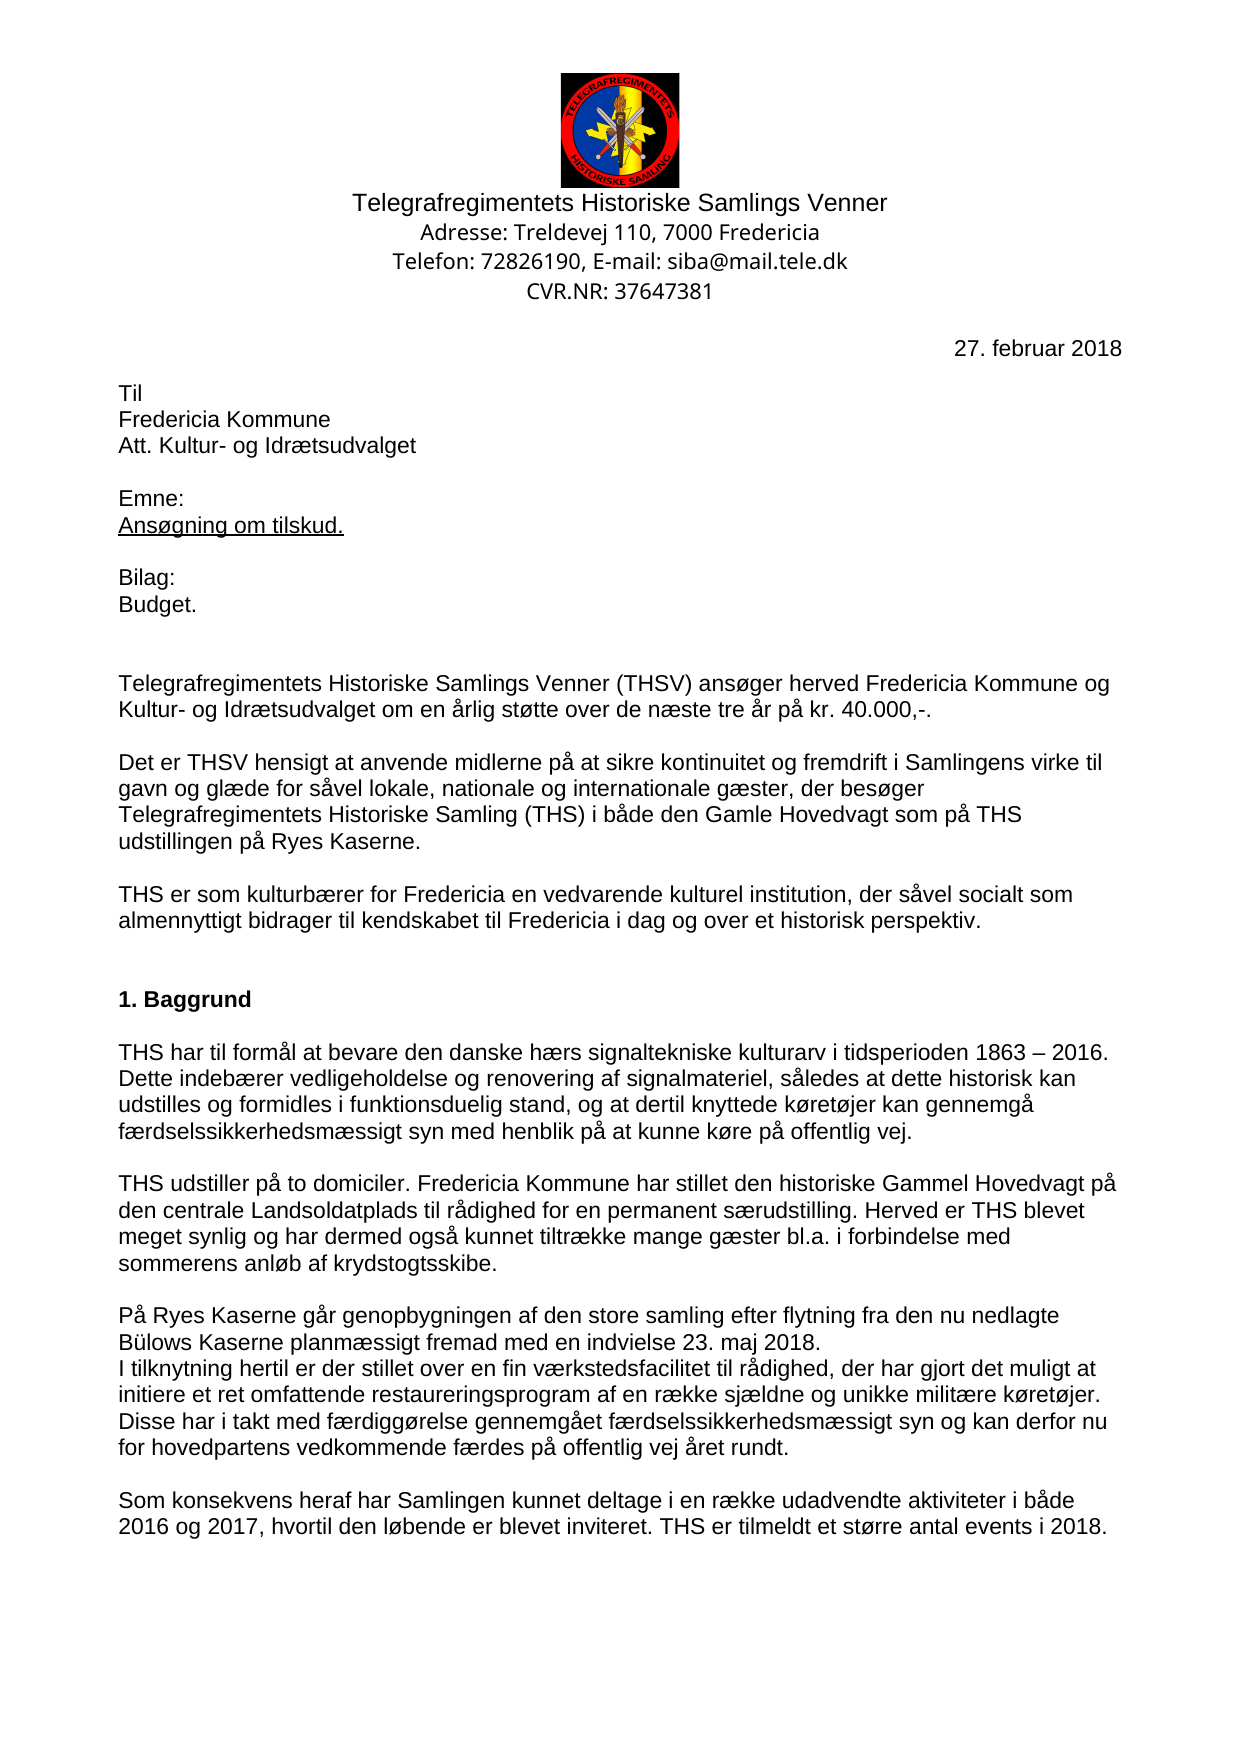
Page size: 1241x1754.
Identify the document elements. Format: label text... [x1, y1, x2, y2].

text Bilag: [118, 564, 1122, 591]
text Fredericia Kommune [118, 406, 1122, 432]
text Ansøgning om tilskud. [118, 512, 1122, 538]
text Telegrafregimentets Historiske Samlings Venner (THSV) ansøger herved Fredericia Kommune og Kultur- og Idrætsudvalget om en årlig støtte over de næste tre år på kr. 40.000,-. [118, 670, 1122, 722]
text THS er som kulturbærer for Fredericia en vedvarende kulturel institution, der såvel socialt som almennyttigt bidrager til kendskabet til Fredericia i dag og over et historisk perspektiv. [118, 881, 1122, 933]
text Til [118, 380, 1122, 406]
text Det er THSV hensigt at anvende midlerne på at sikre kontinuitet og fremdrift i Samlingens virke til gavn og glæde for såvel lokale, nationale og internationale gæster, der besøger [118, 749, 1122, 801]
text 27. februar 2018 [118, 335, 1122, 361]
text Emne: [118, 485, 1122, 512]
text Att. Kultur- og Idrætsudvalget [118, 432, 1122, 459]
text Budget. [118, 591, 1122, 617]
text Telegrafregimentets Historiske Samling (THS) i både den Gamle Hovedvagt som på THS udstillingen på Ryes Kaserne. [118, 801, 1122, 854]
text THS udstiller på to domiciler. Fredericia Kommune har stillet den historiske Gammel Hovedvagt på den centrale Landsoldatplads til rådighed for en permanent særudstilling. Herved er THS blevet meget synlig og har dermed også kunnet tiltrække mange gæster bl.a. i forbindelse med sommerens anløb af krydstogtsskibe. [118, 1170, 1122, 1276]
text THS har til formål at bevare den danske hærs signaltekniske kulturarv i tidsperioden 1863 – 2016. Dette indebærer vedligeholdelse og renovering af signalmateriel, således at dette historisk kan udstilles og formidles i funktionsduelig stand, og at dertil knyttede køretøjer kan gennemgå færdselssikkerhedsmæssigt syn med henblik på at kunne køre på offentlig vej. [118, 1039, 1122, 1144]
text 1. Baggrund [118, 986, 1122, 1012]
text I tilknytning hertil er der stillet over en fin værkstedsfacilitet til rådighed, der har gjort det muligt at initiere et ret omfattende restaureringsprogram af en række sjældne og unikke militære køretøjer. Disse har i takt med færdiggørelse gennemgået færdselssikkerhedsmæssigt syn og kan derfor nu for hovedpartens vedkommende færdes på offentlig vej året rundt. [118, 1355, 1122, 1460]
text Som konsekvens heraf har Samlingen kunnet deltage i en række udadvendte aktiviteter i både 2016 og 2017, hvortil den løbende er blevet inviteret. THS er tilmeldt et større antal events i 2018. [118, 1487, 1122, 1539]
text På Ryes Kaserne går genopbygningen af den store samling efter flytning fra den nu nedlagte Bülows Kaserne planmæssigt fremad med en indvielse 23. maj 2018. [118, 1302, 1122, 1355]
